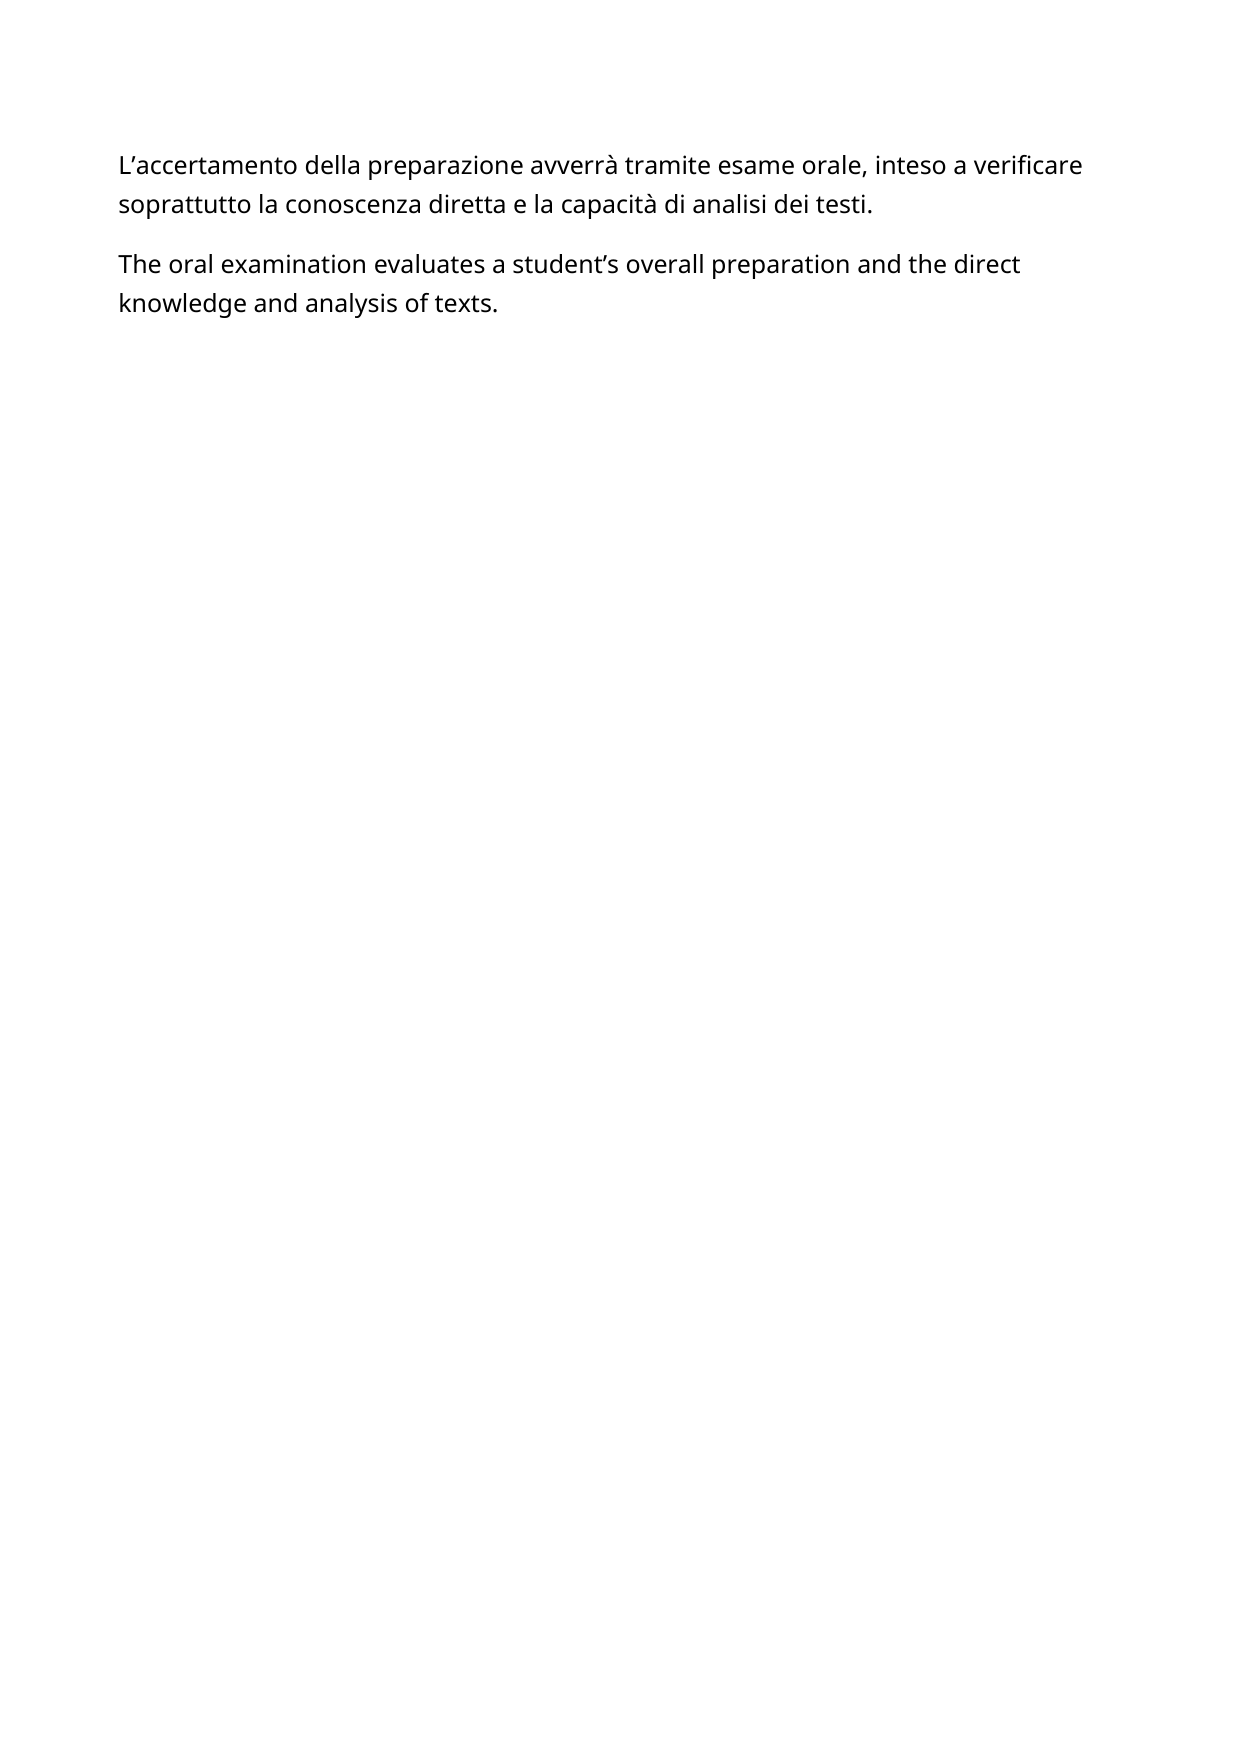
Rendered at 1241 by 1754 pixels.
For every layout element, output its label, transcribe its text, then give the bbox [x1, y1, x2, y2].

text The oral examination evaluates a student’s overall preparation and the direct knowledge and analysis of texts. [118, 247, 1122, 320]
text L’accertamento della preparazione avverrà tramite esame orale, inteso a verificare soprattutto la conoscenza diretta e la capacità di analisi dei testi. [118, 148, 1122, 221]
